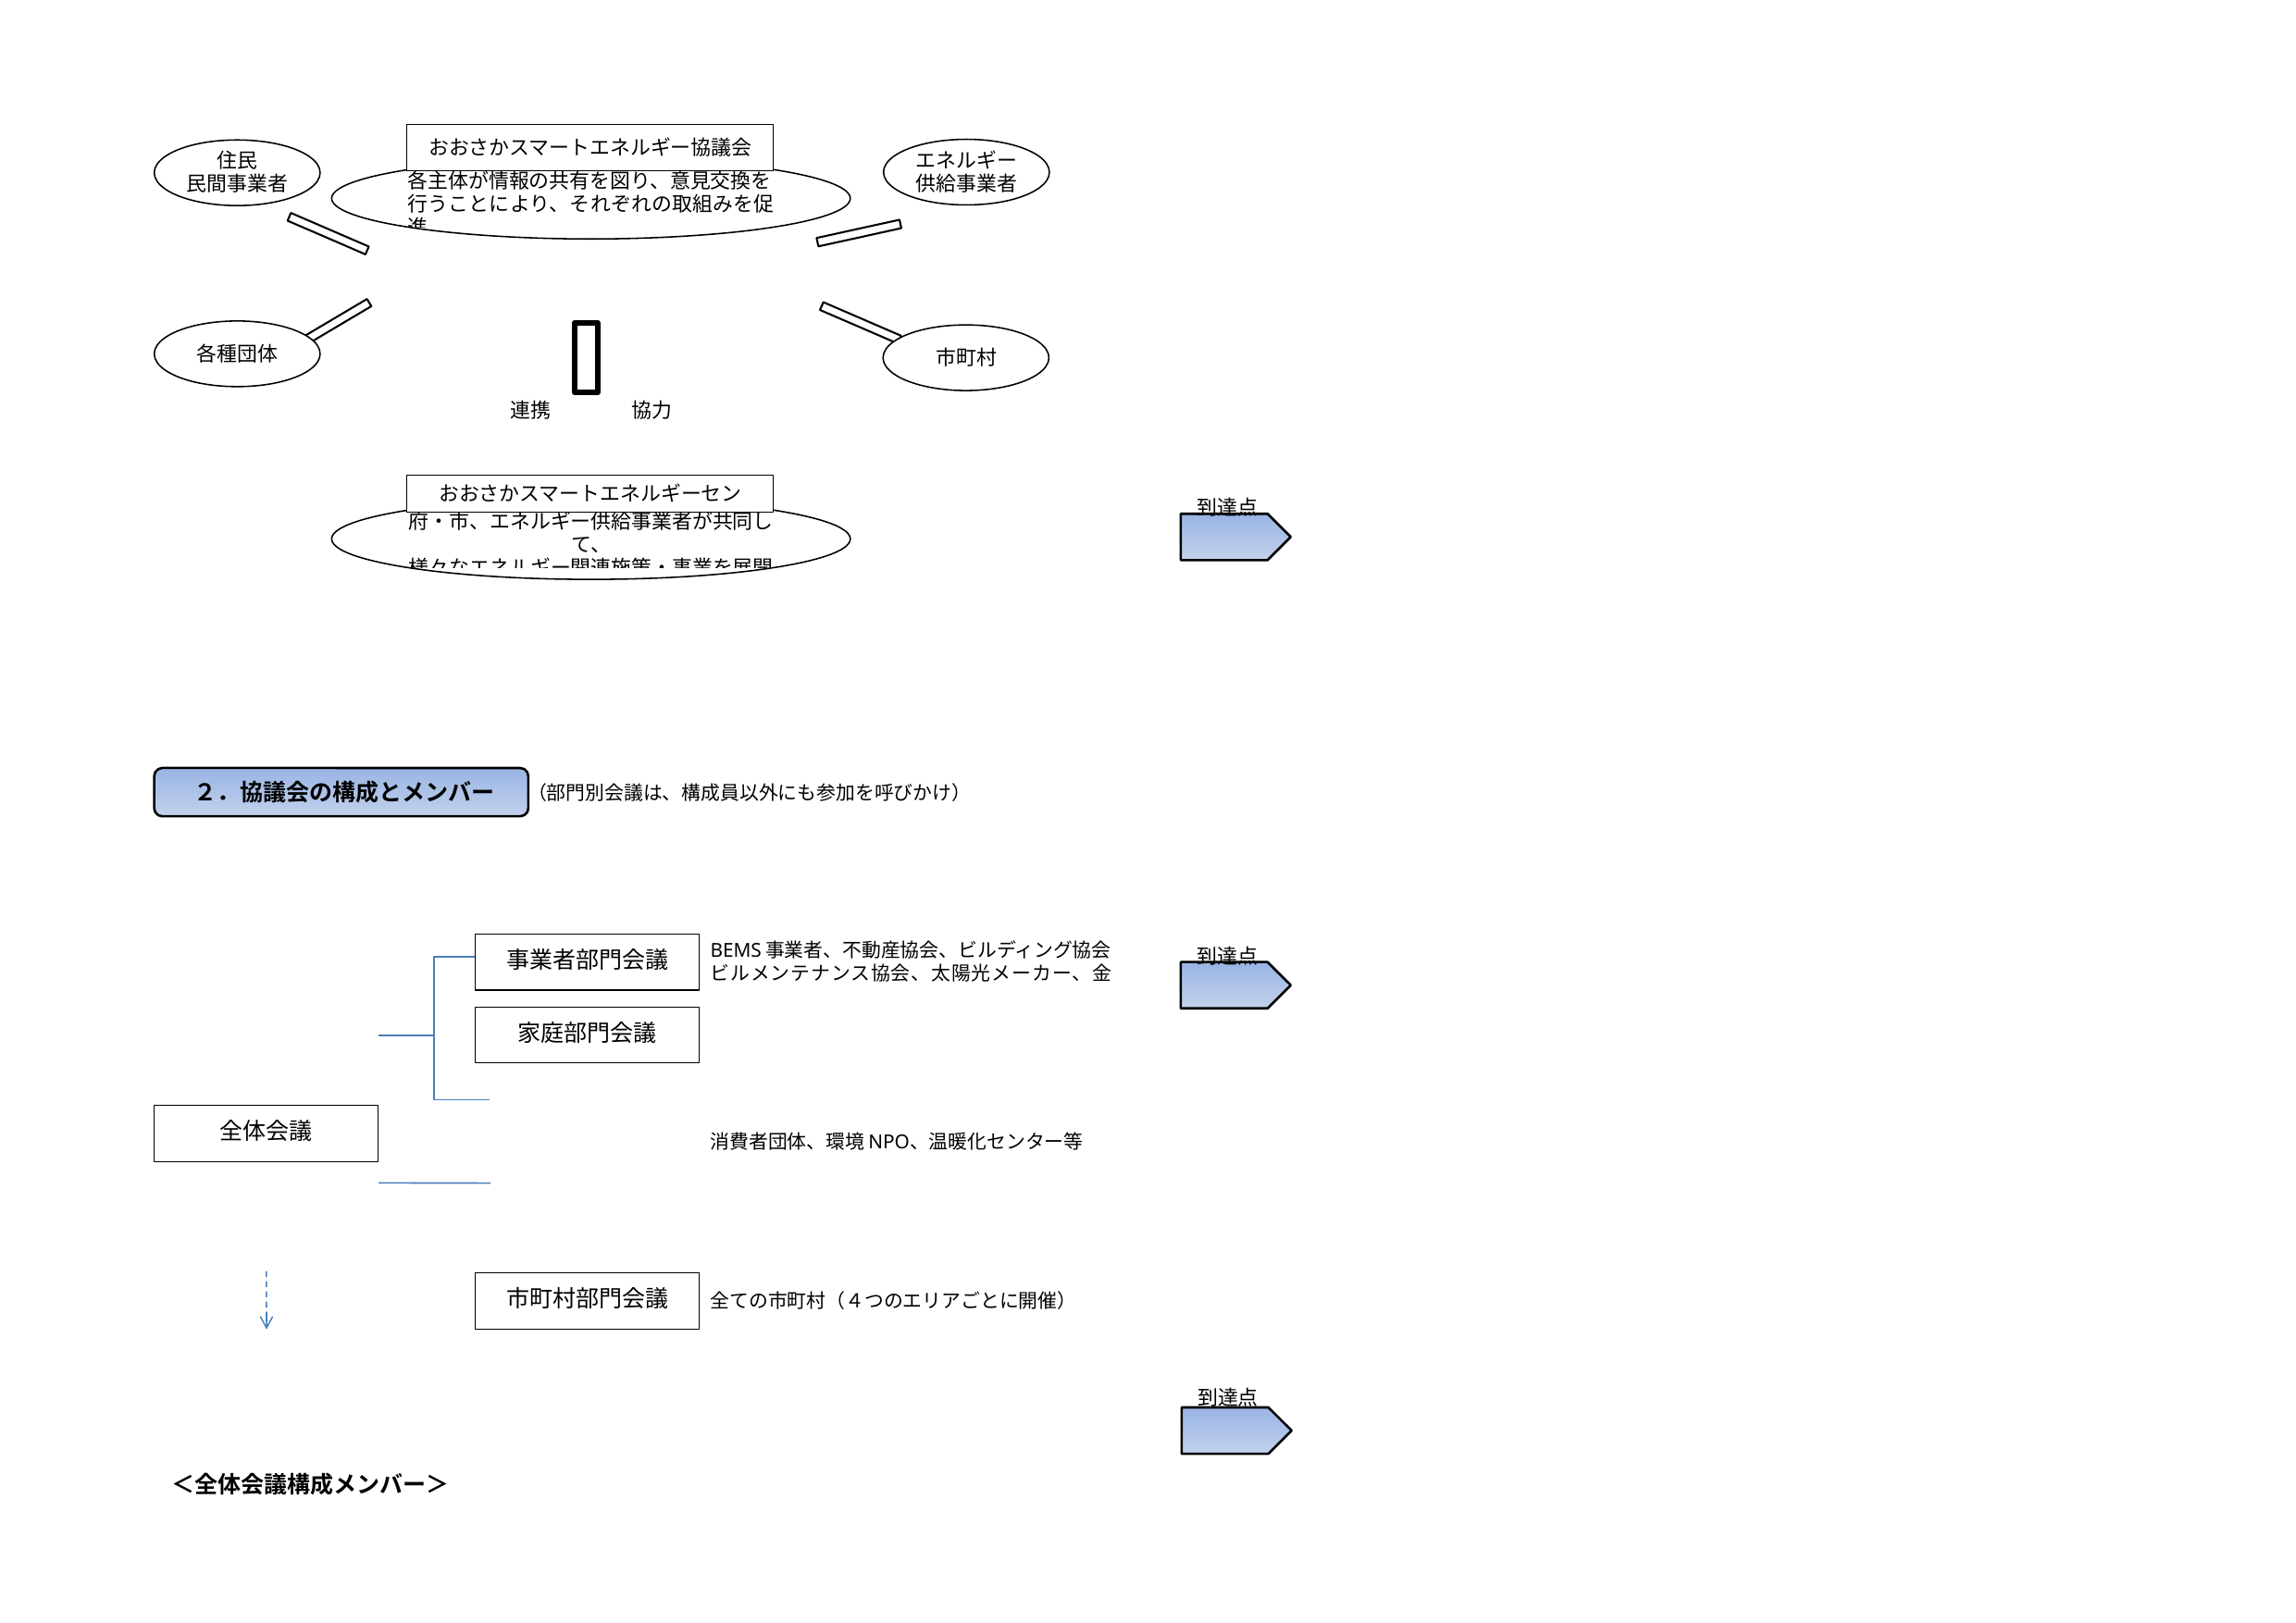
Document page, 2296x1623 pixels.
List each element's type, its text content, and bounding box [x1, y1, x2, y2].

text ＜全体会議構成メンバー＞ [125, 1439, 2159, 1527]
